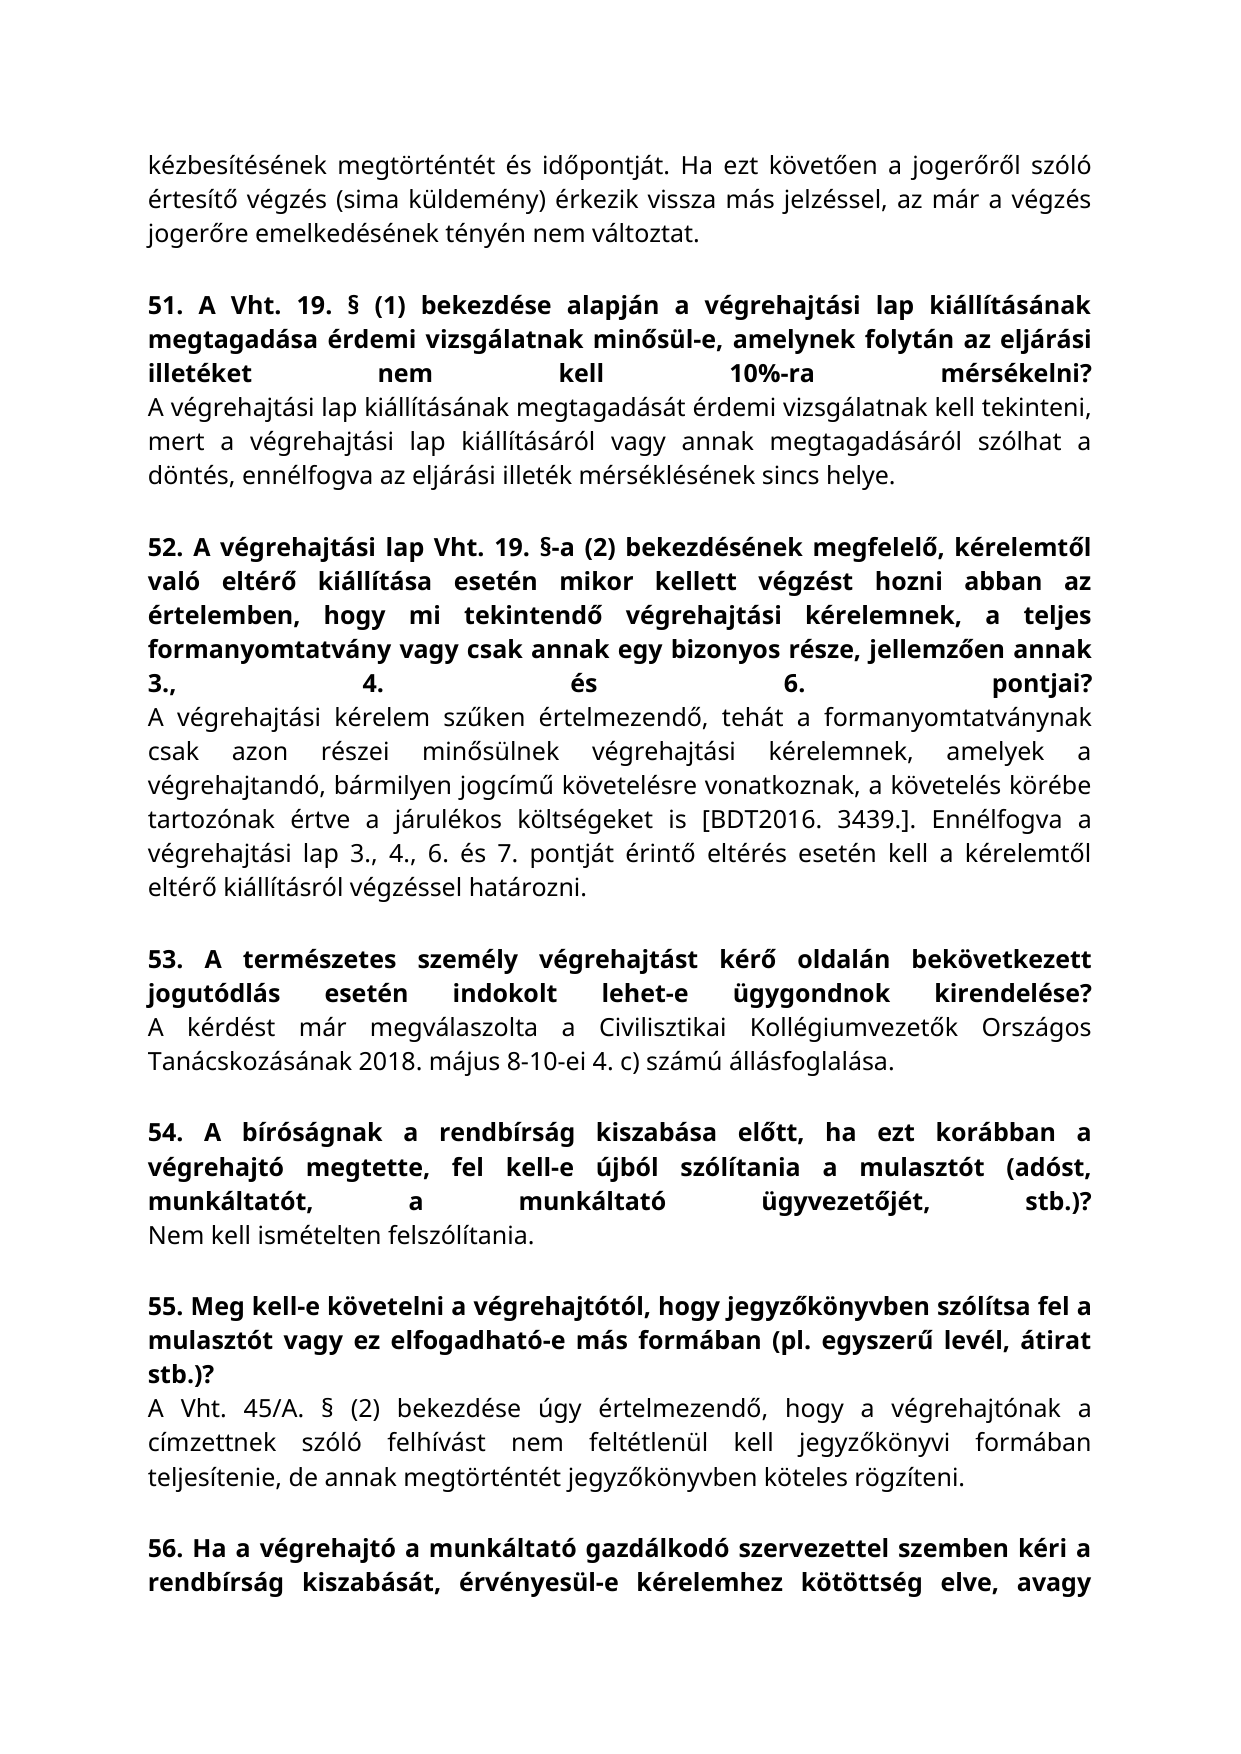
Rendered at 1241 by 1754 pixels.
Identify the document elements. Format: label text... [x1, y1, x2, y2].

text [148, 1531, 1093, 1599]
text 54. A bíróságnak a rendbírság kiszabása előtt, ha ezt korábban a végrehajtó megtette, fel kell-e újból szólítania a mulasztót (adóst, munkáltatót, a munkáltató ügyvezetőjét, stb.)? Nem kell ismételten felszólítania. [148, 1115, 1093, 1251]
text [148, 148, 1093, 250]
text 55. Meg kell-e követelni a végrehajtótól, hogy jegyzőkönyvben szólítsa fel a mulasztót vagy ez elfogadható-e más formában (pl. egyszerű levél, átirat stb.)? A Vht. 45/A. § (2) bekezdése úgy értelmezendő, hogy a végrehajtónak a címzettnek szóló felhívást nem feltétlenül kell jegyzőkönyvi formában teljesítenie, de annak megtörténtét jegyzőkönyvben köteles rögzíteni. [148, 1289, 1093, 1493]
text 52. A végrehajtási lap Vht. 19. §-a (2) bekezdésének megfelelő, kérelemtől való eltérő kiállítása esetén mikor kellett végzést hozni abban az értelemben, hogy mi tekintendő végrehajtási kérelemnek, a teljes formanyomtatvány vagy csak annak egy bizonyos része, jellemzően annak 3., 4. és 6. pontjai? A végrehajtási kérelem szűken értelmezendő, tehát a formanyomtatványnak csak azon részei minősülnek végrehajtási kérelemnek, amelyek a végrehajtandó, bármilyen jogcímű követelésre vonatkoznak, a követelés körébe tartozónak értve a járulékos költségeket is [BDT2016. 3439.]. Ennélfogva a végrehajtási lap 3., 4., 6. és 7. pontját érintő eltérés esetén kell a kérelemtől eltérő kiállításról végzéssel határozni. [148, 529, 1093, 904]
text 53. A természetes személy végrehajtást kérő oldalán bekövetkezett jogutódlás esetén indokolt lehet-e ügygondnok kirendelése? A kérdést már megválaszolta a Civilisztikai Kollégiumvezetők Országos Tanácskozásának 2018. május 8-10-ei 4. c) számú állásfoglalása. [148, 941, 1093, 1078]
text 51. A Vht. 19. § (1) bekezdése alapján a végrehajtási lap kiállításának megtagadása érdemi vizsgálatnak minősül-e, amelynek folytán az eljárási illetéket nem kell 10%-ra mérsékelni? A végrehajtási lap kiállításának megtagadását érdemi vizsgálatnak kell tekinteni, mert a végrehajtási lap kiállításáról vagy annak megtagadásáról szólhat a döntés, ennélfogva az eljárási illeték mérséklésének sincs helye. [148, 287, 1093, 492]
